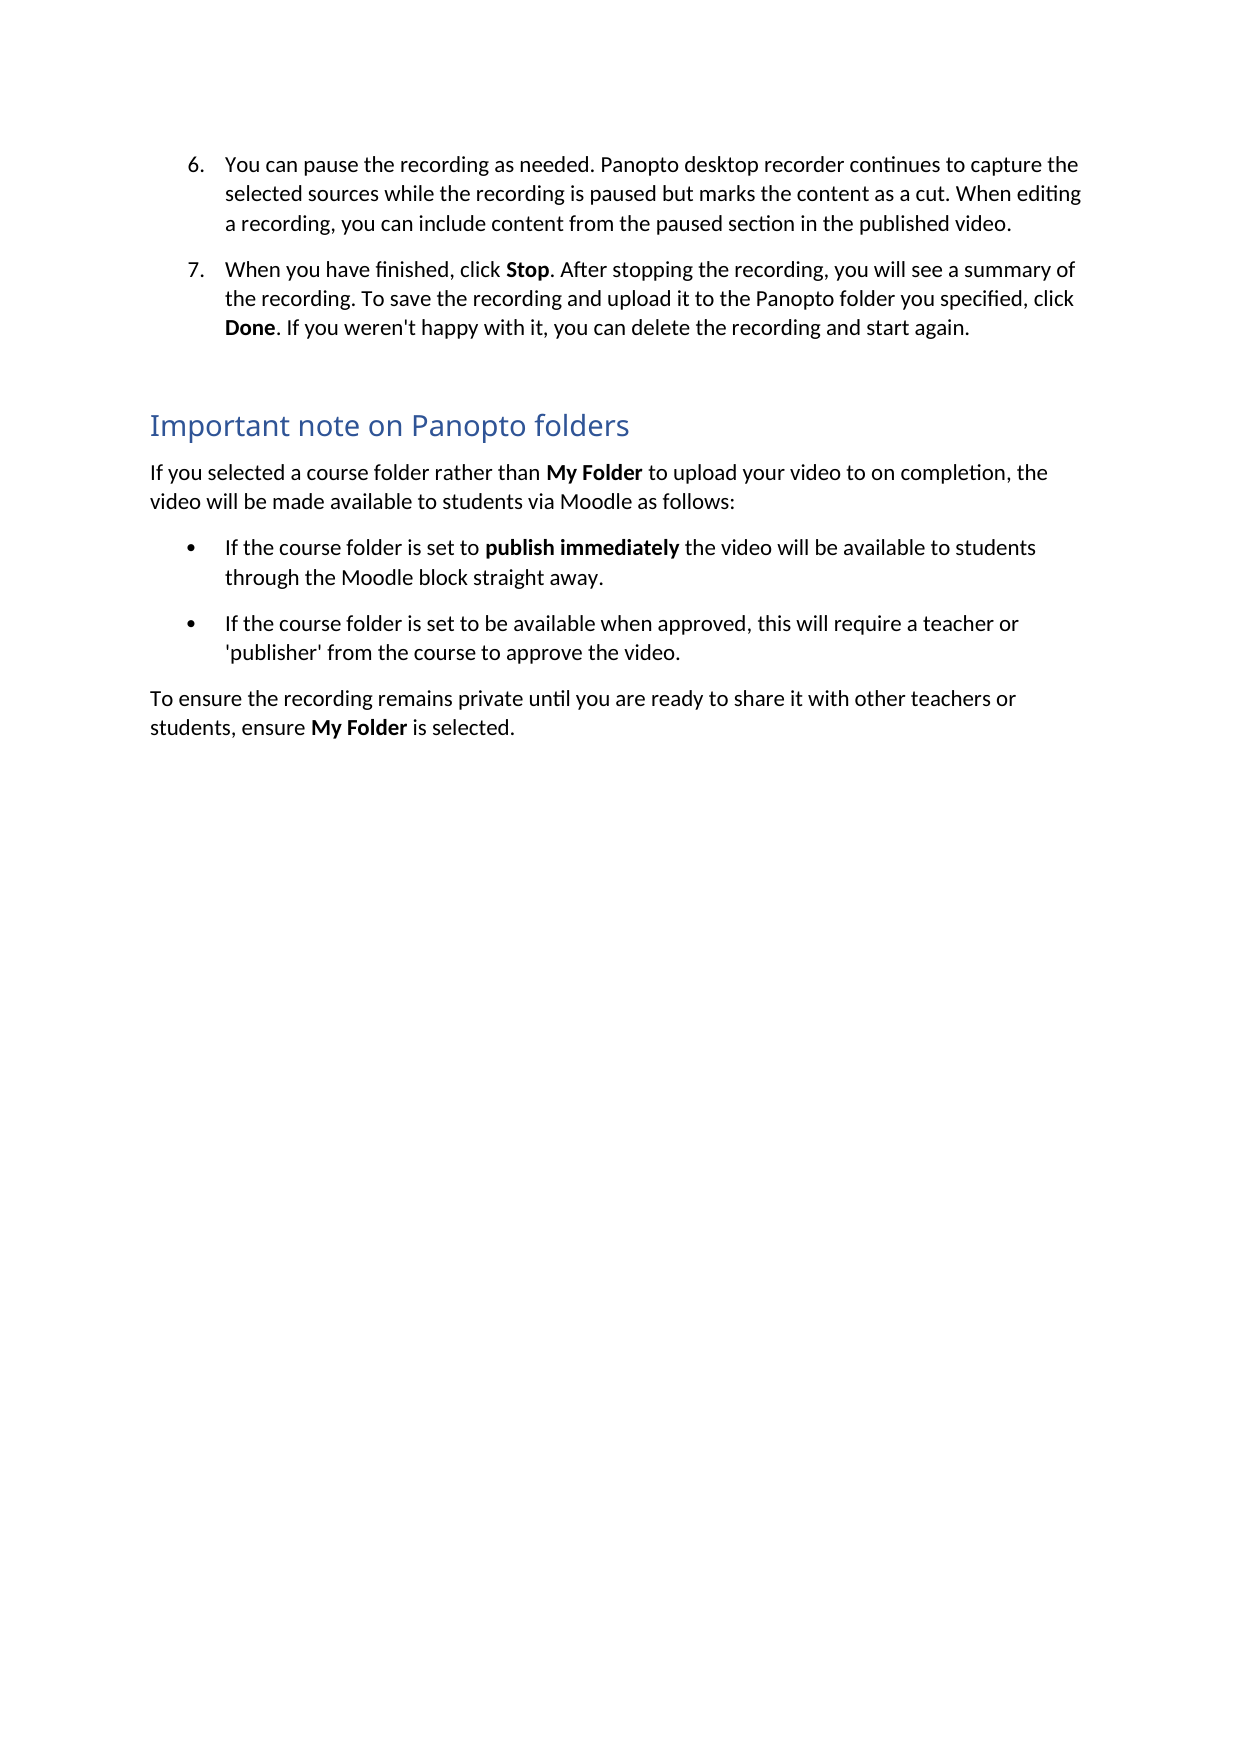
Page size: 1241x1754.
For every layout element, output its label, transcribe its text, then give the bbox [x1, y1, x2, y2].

list You can pause the recording as needed. Panopto desktop recorder continues to capture the selected sources while the recording is paused but marks the content as a cut. When editing a recording, you can include content from the paused section in the published video. [187, 150, 1090, 237]
subtitle Important note on Panopto folders [150, 406, 1090, 445]
list If the course folder is set to publish immediately the video will be available to students through the Moodle block straight away. [187, 533, 1090, 591]
text To ensure the recording remains private until you are ready to share it with other teachers or students, ensure My Folder is selected. [150, 684, 1090, 741]
list When you have finished, click Stop. After stopping the recording, you will see a summary of the recording. To save the recording and upload it to the Panopto folder you specified, click Done. If you weren't happy with it, you can delete the recording and start again. [187, 255, 1090, 342]
list If the course folder is set to be available when approved, this will require a teacher or 'publisher' from the course to approve the video. [187, 609, 1090, 666]
text If you selected a course folder rather than My Folder to upload your video to on completion, the video will be made available to students via Moodle as follows: [150, 458, 1090, 515]
